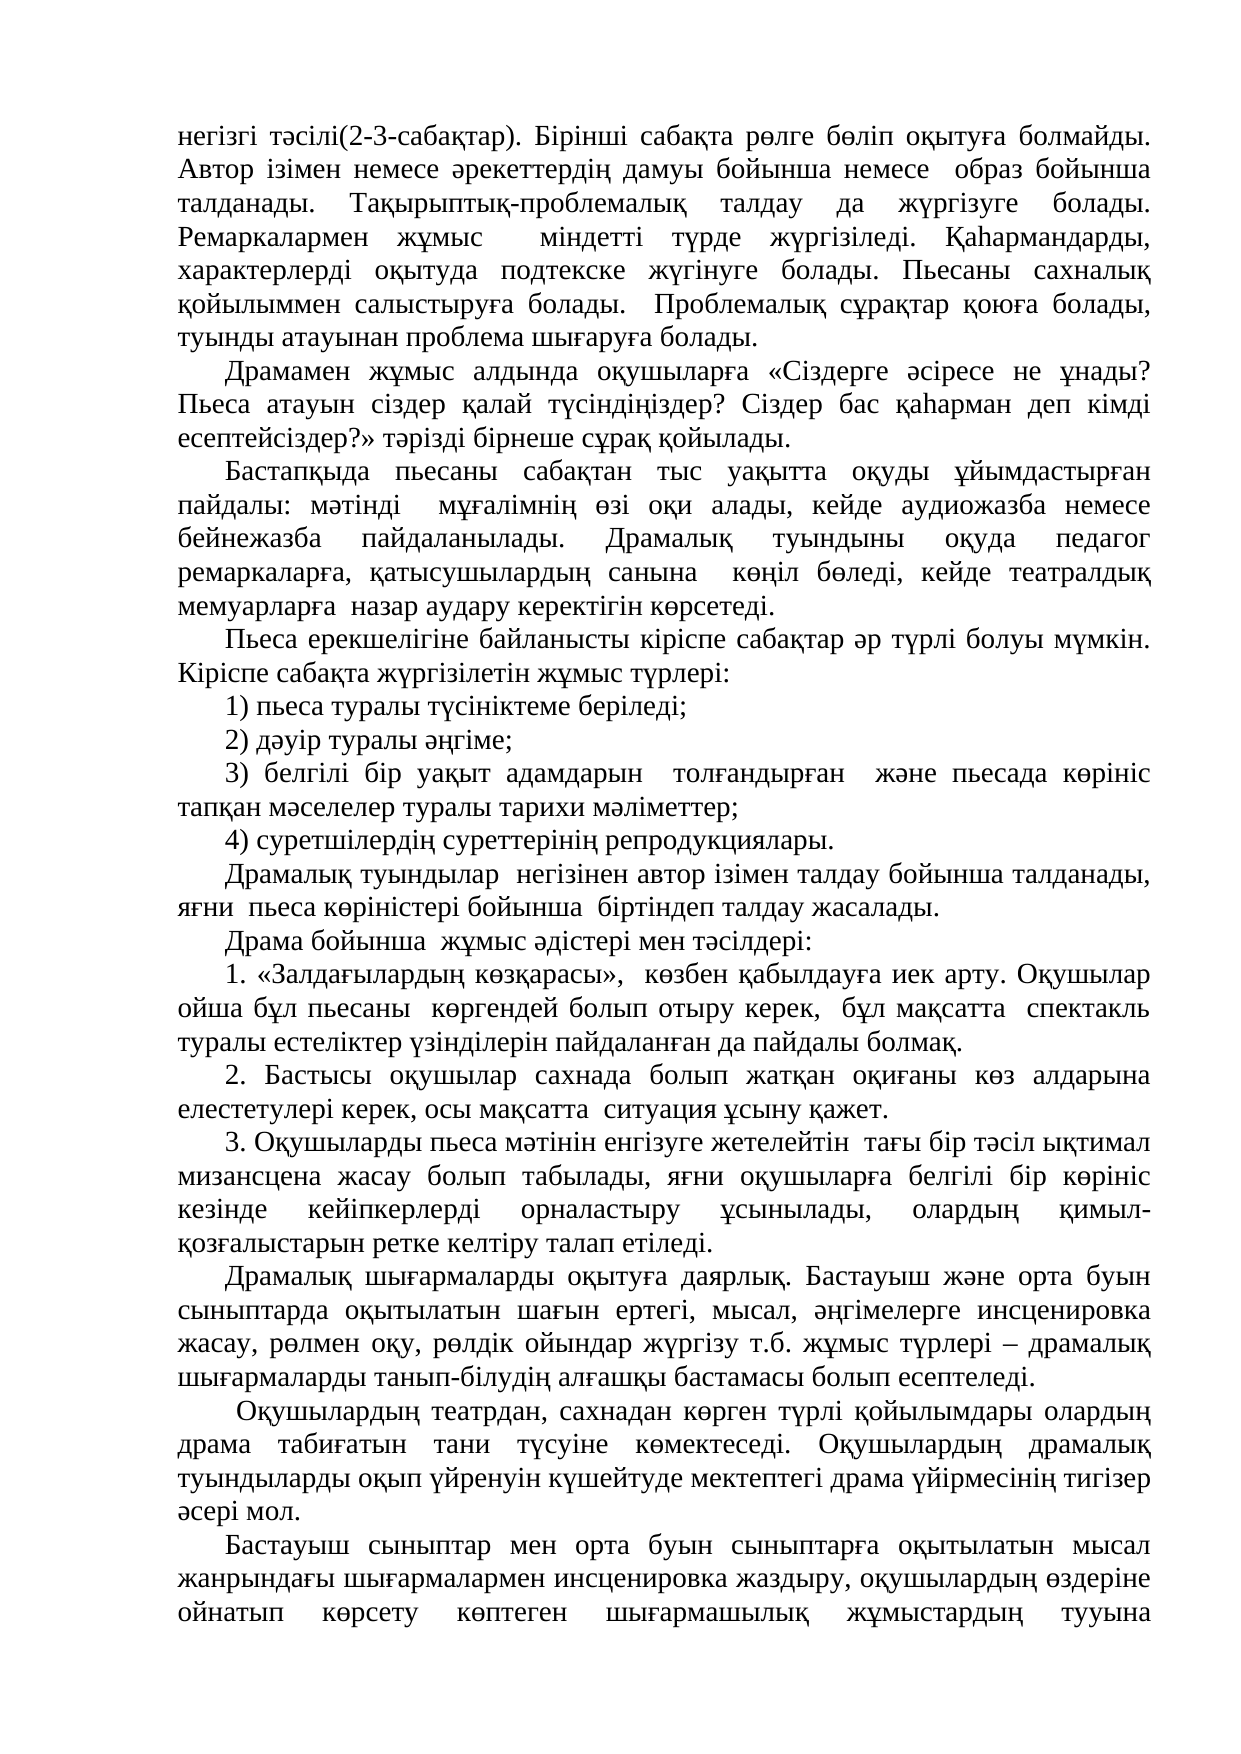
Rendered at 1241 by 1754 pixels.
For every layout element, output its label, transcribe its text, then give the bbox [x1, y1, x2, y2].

text Бастапқыда пьесаны сабақтан тыс уақытта оқуды ұйымдастырған пайдалы: мәтінді мұғалімнің өзі оқи алады, кейде аудиожазба немесе бейнежазба пайдаланылады. Драмалық туындыны оқуда педагог ремаркаларға, қатысушылардың санына көңіл бөледі, кейде театралдық мемуарларға назар аудару керектігін көрсетеді. [177, 453, 1152, 621]
text Драмалық шығармаларды оқытуға даярлық. Бастауыш және орта буын сыныптарда оқытылатын шағын ертегі, мысал, әңгімелерге инсценировка жасау, рөлмен оқу, рөлдік ойындар жүргізу т.б. жұмыс түрлері – драмалық шығармаларды танып-білудің алғашқы бастамасы болып есептеледі. [177, 1258, 1152, 1393]
text 3) белгілі бір уақыт адамдарын толғандырған және пьесада көрініс тапқан мәселелер туралы тарихи мәліметтер; [177, 755, 1152, 822]
text 1. «Залдағылардың көзқарасы», көзбен қабылдауға иек арту. Оқушылар ойша бұл пьесаны көргендей болып отыру керек, бұл мақсатта спектакль туралы естеліктер үзінділерін пайдаланған да пайдалы болмақ. [177, 957, 1152, 1057]
text 1) пьеса туралы түсініктеме беріледі; [177, 688, 1152, 722]
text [177, 1527, 1152, 1627]
text 2. Бастысы оқушылар сахнада болып жатқан оқиғаны көз алдарына елестетулері керек, осы мақсатта ситуация ұсыну қажет. [177, 1057, 1152, 1124]
text Пьеса ерекшелігіне байланысты кіріспе сабақтар әр түрлі болуы мүмкін. Кіріспе сабақта жүргізілетін жұмыс түрлері: [177, 621, 1152, 688]
text Драмамен жұмыс алдында оқушыларға «Сіздерге әсіресе не ұнады? Пьеса атауын сіздер қалай түсіндіңіздер? Сіздер бас қаһарман деп кімді есептейсіздер?» тәрізді бірнеше сұрақ қойылады. [177, 353, 1152, 453]
text 2) дәуір туралы әңгіме; [177, 722, 1152, 755]
text Драма бойынша жұмыс әдістері мен тәсілдері: [177, 923, 1152, 957]
text 4) суретшілердің суреттерінің репродукциялары. [177, 822, 1152, 856]
text Драмалық туындылар негізінен автор ізімен талдау бойынша талданады, яғни пьеса көріністері бойынша біртіндеп талдау жасалады. [177, 856, 1152, 923]
text 3. Оқушыларды пьеса мәтінін енгізуге жетелейтін тағы бір тәсіл ықтимал мизансцена жасау болып табылады, яғни оқушыларға белгілі бір көрініс кезінде кейіпкерлерді орналастыру ұсынылады, олардың қимыл-қозғалыстарын ретке келтіру талап етіледі. [177, 1124, 1152, 1258]
text Оқушылардың театрдан, сахнадан көрген түрлі қойылымдары олардың драма табиғатын тани түсуіне көмектеседі. Оқушылардың драмалық туындыларды оқып үйренуін күшейтуде мектептегі драма үйірмесінің тигізер әсері мол. [177, 1393, 1152, 1527]
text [177, 118, 1152, 353]
